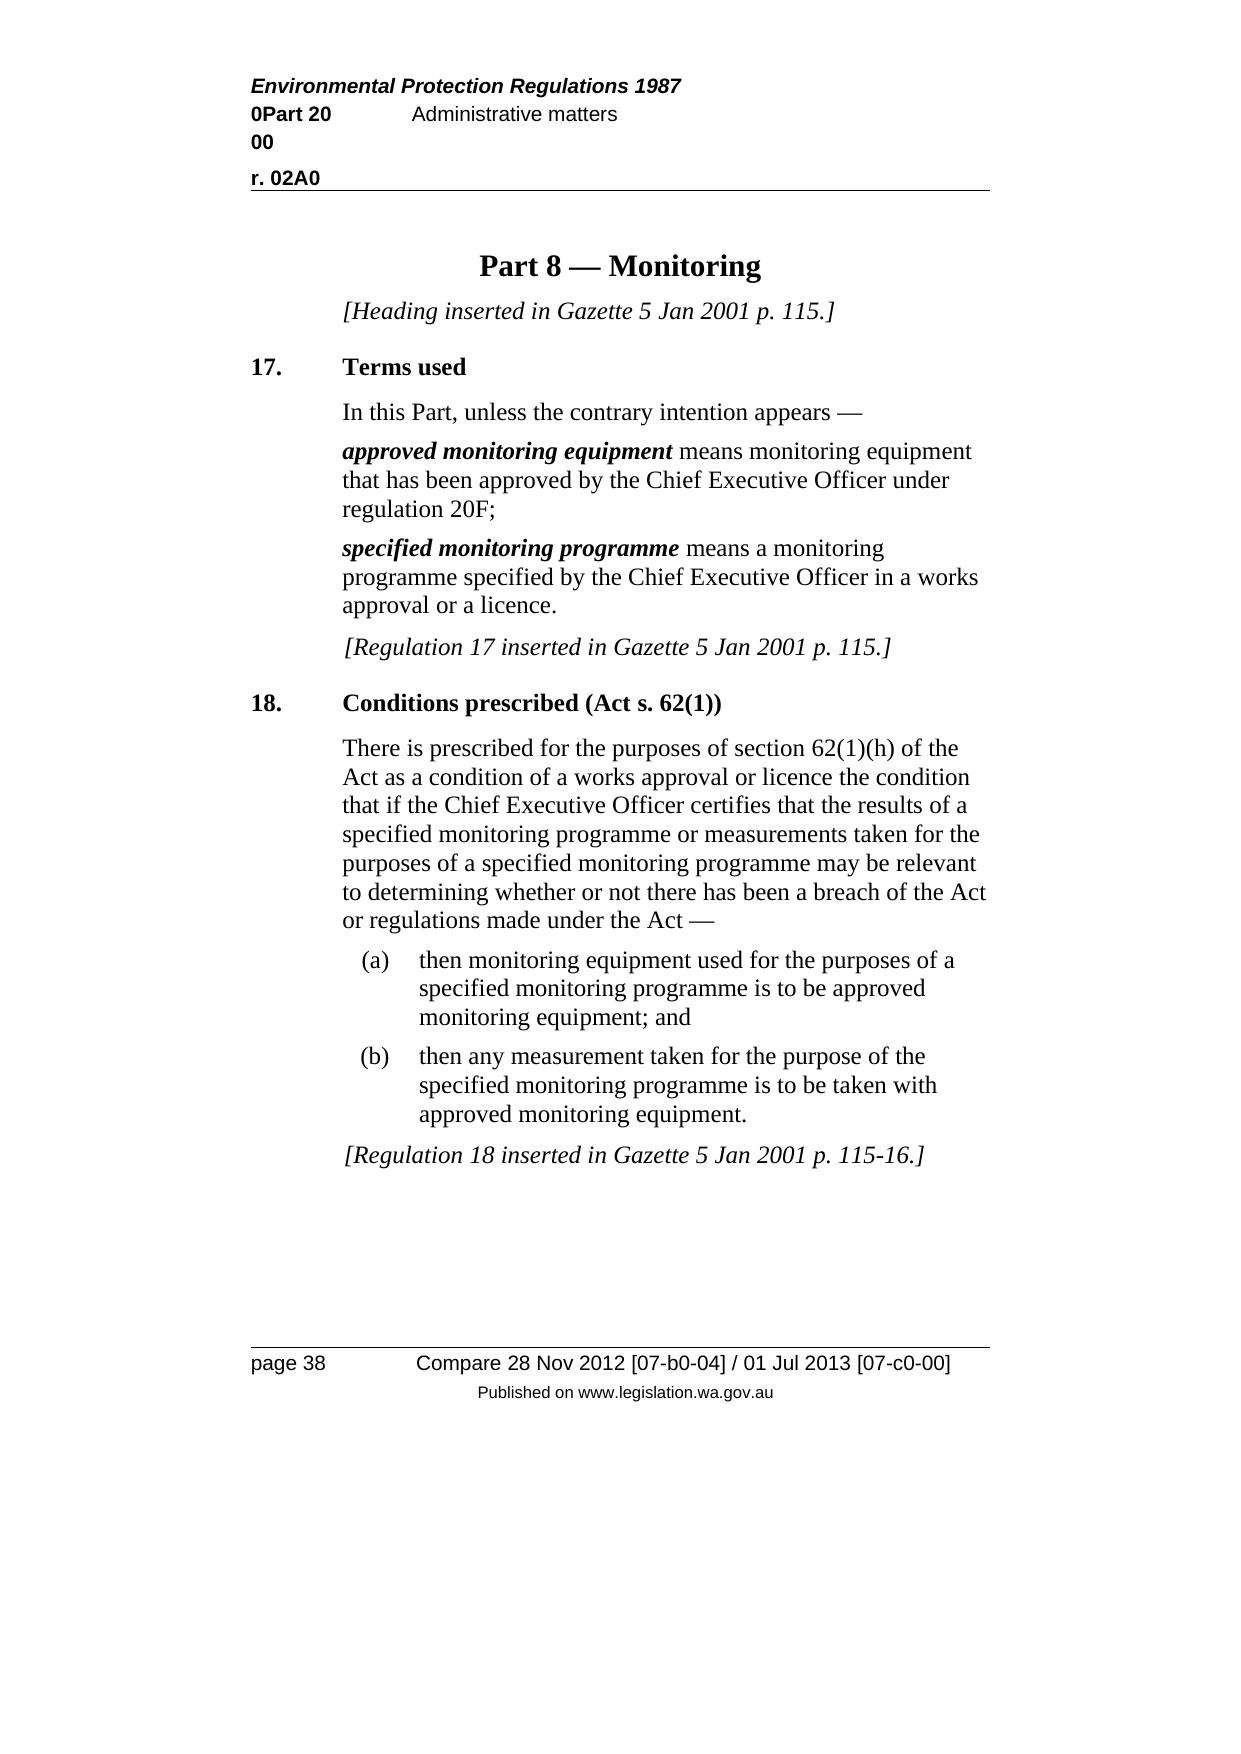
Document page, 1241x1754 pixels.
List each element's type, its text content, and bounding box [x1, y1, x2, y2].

subtitle [Heading inserted in Gazette 5 Jan 2001 p. 115.] [251, 296, 990, 325]
text (b) then any measurement taken for the purpose of the specified monitoring programme is to be taken with approved monitoring equipment. [251, 1041, 990, 1128]
text (a) then monitoring equipment used for the purposes of a specified monitoring programme is to be approved monitoring equipment; and [251, 945, 990, 1031]
subtitle 18. Conditions prescribed (Act s. 62(1)) [251, 688, 990, 716]
text [Regulation 17 inserted in Gazette 5 Jan 2001 p. 115.] [251, 632, 990, 661]
text [Regulation 18 inserted in Gazette 5 Jan 2001 p. 115-16.] [251, 1140, 990, 1169]
text specified monitoring programme means a monitoring programme specified by the Chief Executive Officer in a works approval or a licence. [251, 533, 990, 619]
subtitle Part 8 — Monitoring [251, 247, 990, 283]
subtitle 17. Terms used [251, 352, 990, 381]
text approved monitoring equipment means monitoring equipment that has been approved by the Chief Executive Officer under regulation 20F; [251, 436, 990, 523]
text There is prescribed for the purposes of section 62(1)(h) of the Act as a condition of a works approval or licence the condition that if the Chief Executive Officer certifies that the results of a specified monitoring programme or measurements taken for the purposes of a specified monitoring programme may be relevant to determining whether or not there has been a breach of the Act or regulations made under the Act — [251, 733, 990, 934]
text In this Part, unless the contrary intention appears — [251, 397, 990, 426]
